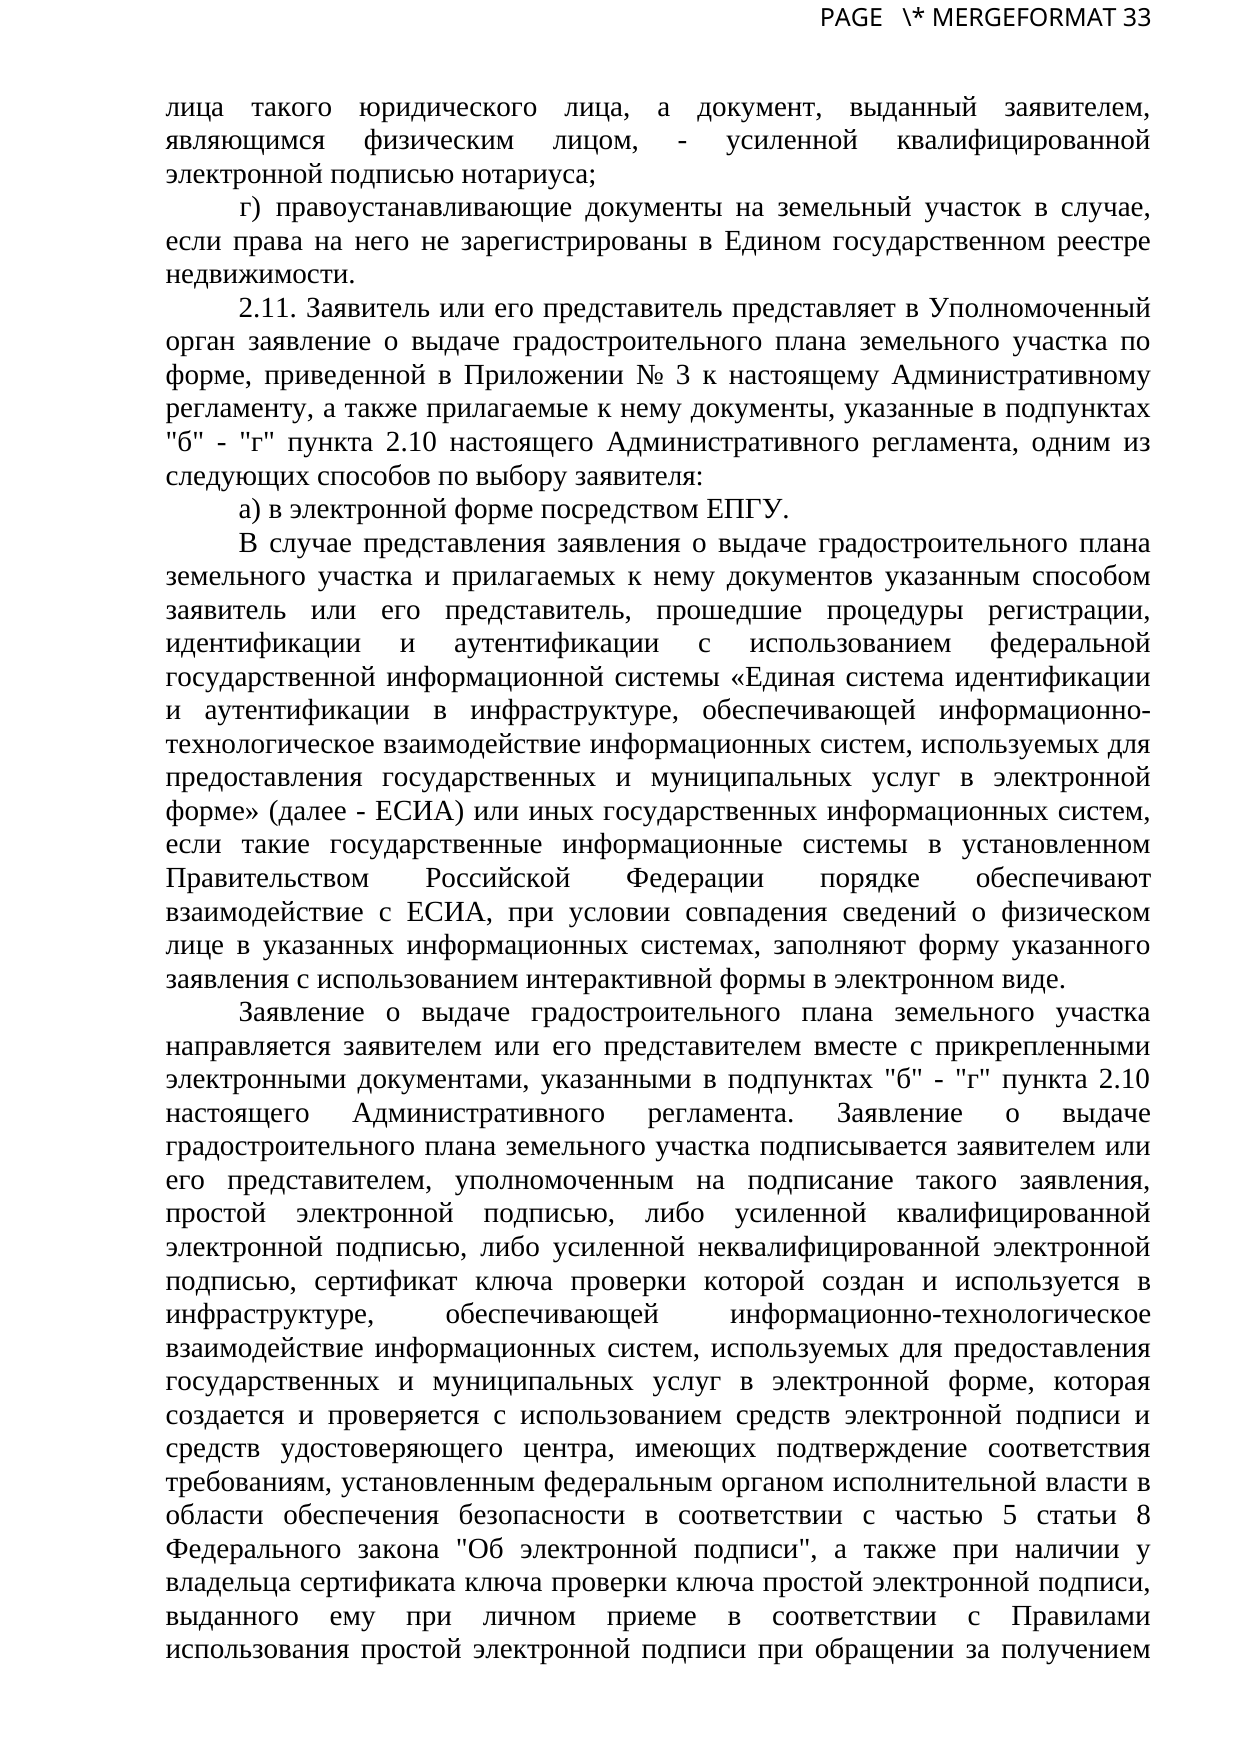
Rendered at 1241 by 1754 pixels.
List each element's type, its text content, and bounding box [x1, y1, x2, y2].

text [165, 89, 1152, 189]
text 2.11. Заявитель или его представитель представляет в Уполномоченный орган заявление о выдаче градостроительного плана земельного участка по форме, приведенной в Приложении № 3 к настоящему Административному регламенту, а также прилагаемые к нему документы, указанные в подпунктах "б" - "г" пункта 2.10 настоящего Административного регламента, одним из следующих способов по выбору заявителя: [165, 290, 1152, 491]
text В случае представления заявления о выдаче градостроительного плана земельного участка и прилагаемых к нему документов указанным способом заявитель или его представитель, прошедшие процедуры регистрации, идентификации и аутентификации с использованием федеральной государственной информационной системы «Единая система идентификации и аутентификации в инфраструктуре, обеспечивающей информационно-технологическое взаимодействие информационных систем, используемых для предоставления государственных и муниципальных услуг в электронной форме» (далее - ЕСИА) или иных государственных информационных систем, если такие государственные информационные системы в установленном Правительством Российской Федерации порядке обеспечивают взаимодействие с ЕСИА, при условии совпадения сведений о физическом лице в указанных информационных системах, заполняют форму указанного заявления с использованием интерактивной формы в электронном виде. [165, 525, 1152, 994]
text а) в электронной форме посредством ЕПГУ. [165, 491, 1152, 525]
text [165, 994, 1152, 1665]
text г) правоустанавливающие документы на земельный участок в случае, если права на него не зарегистрированы в Едином государственном реестре недвижимости. [165, 189, 1152, 290]
